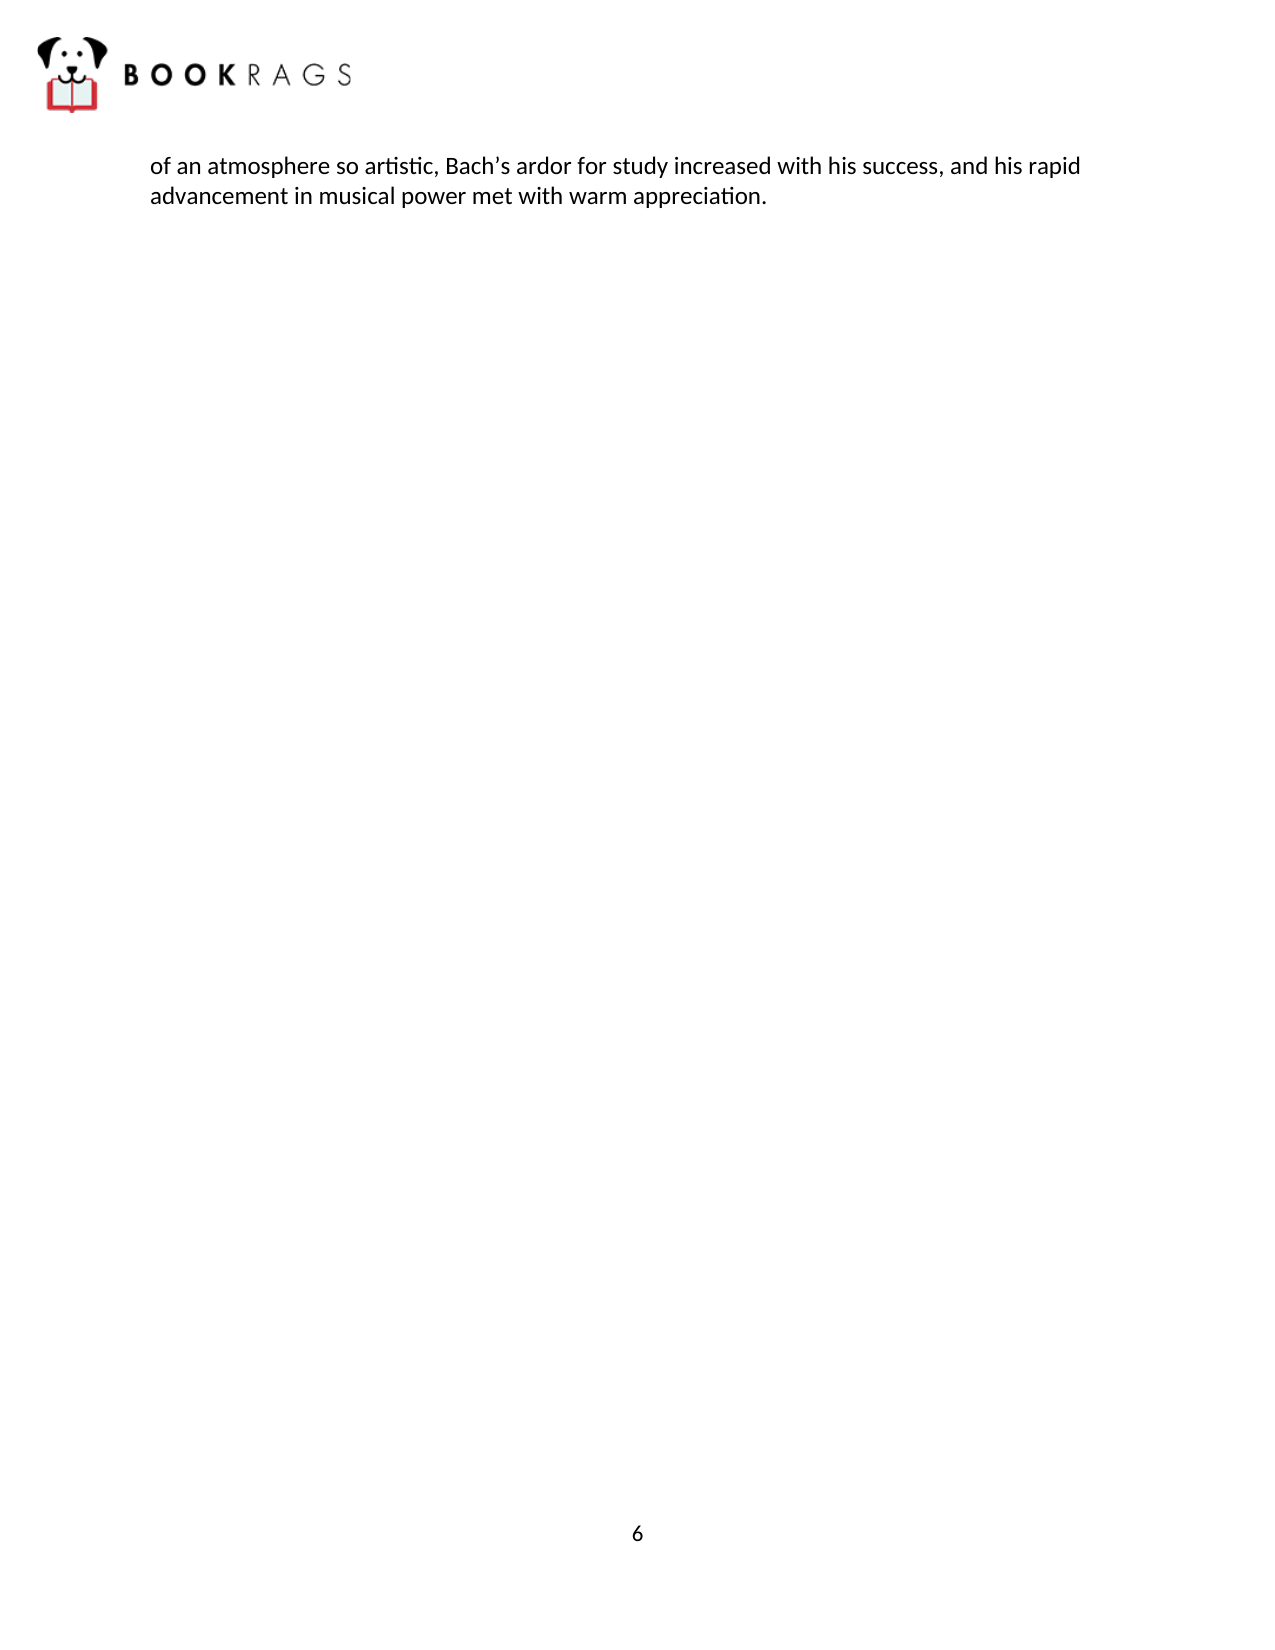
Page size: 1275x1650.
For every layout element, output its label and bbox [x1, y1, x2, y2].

text [150, 150, 1125, 211]
picture [37, 37, 351, 113]
